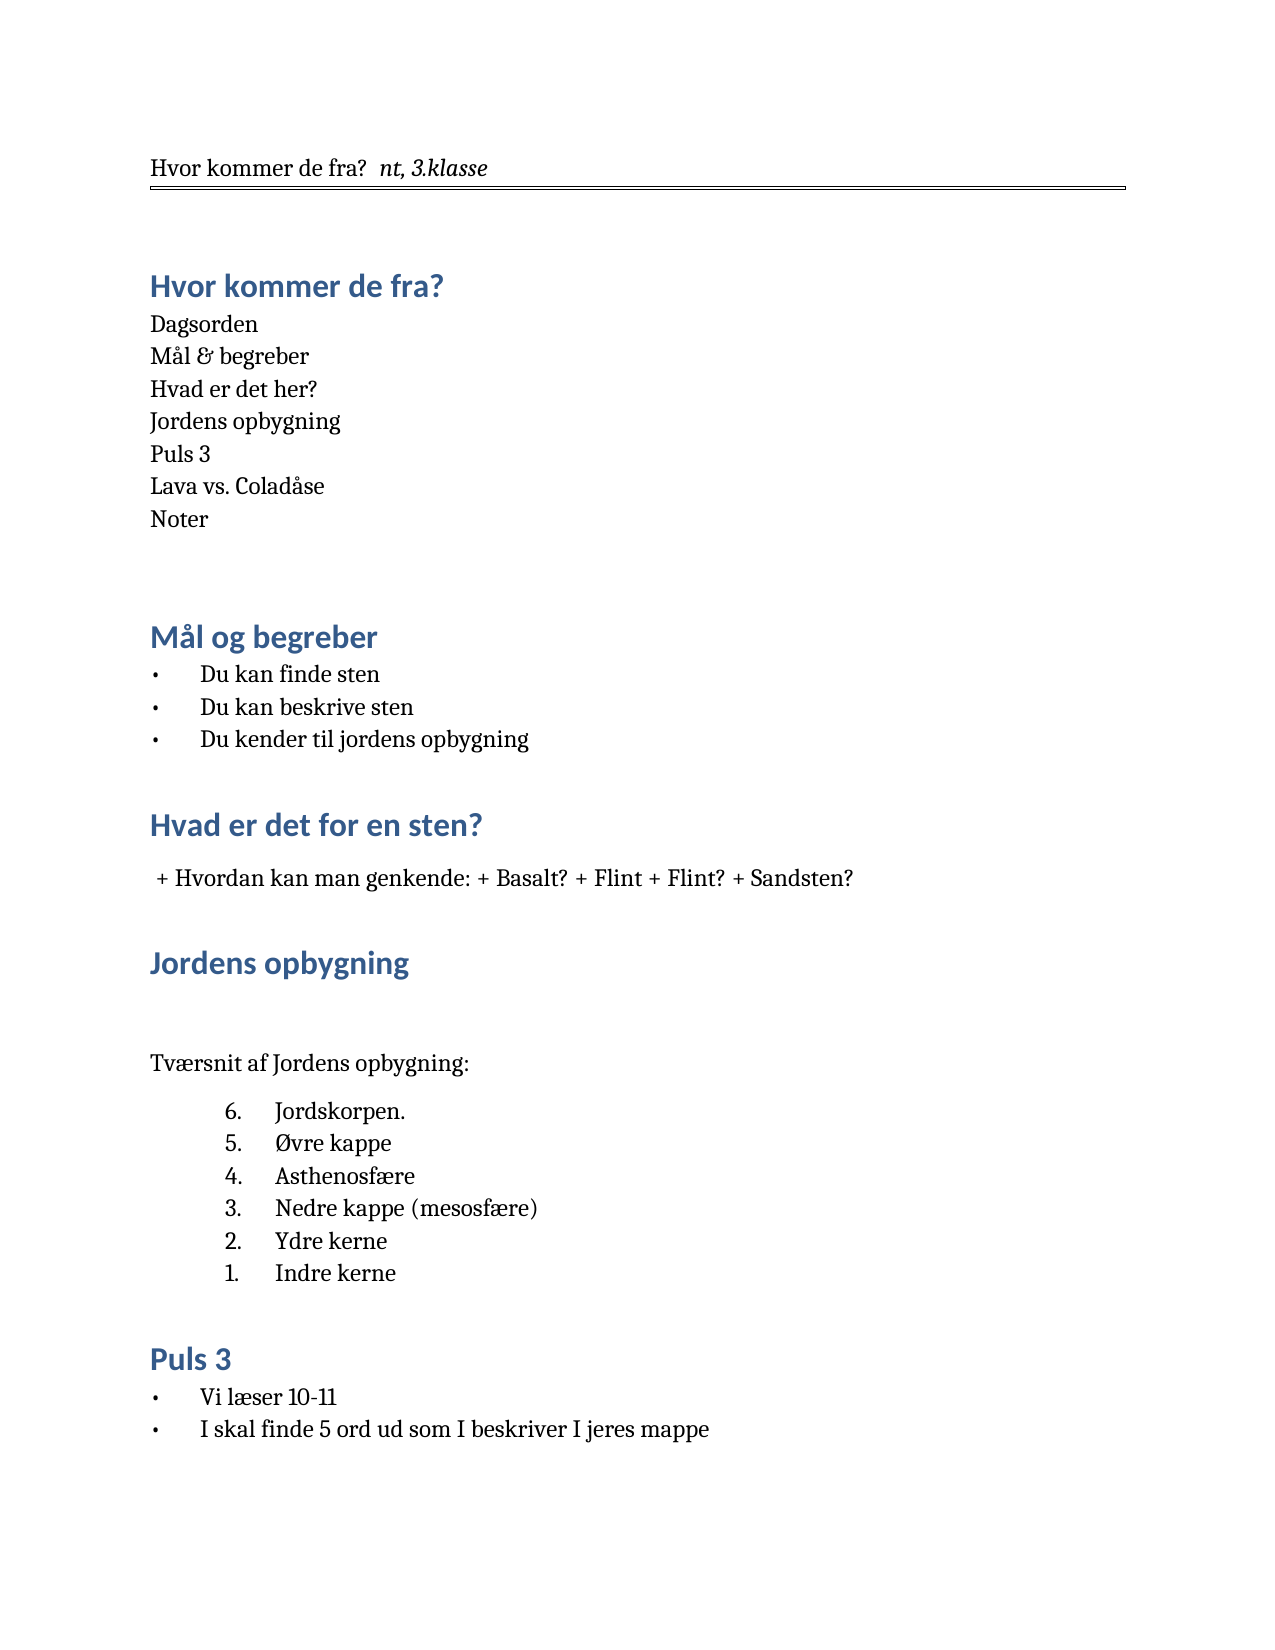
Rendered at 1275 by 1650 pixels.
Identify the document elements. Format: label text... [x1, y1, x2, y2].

list Asthenosfære [225, 1162, 1125, 1190]
list Du kan beskrive sten [150, 693, 1125, 721]
list I skal finde 5 ord ud som I beskriver I jeres mappe [150, 1415, 1125, 1444]
text Puls 3 [150, 439, 1125, 468]
subtitle Jordens opbygning [150, 942, 1125, 983]
list Vi læser 10-11 [150, 1382, 1125, 1411]
subtitle Hvor kommer de fra? [150, 265, 1125, 306]
list Indre kerne [225, 1259, 1125, 1288]
text Tværsnit af Jordens opbygning: [150, 1049, 1125, 1078]
text Hvad er det her? [150, 374, 1125, 403]
text Dagsorden [150, 309, 1125, 338]
text Lava vs. Coladåse [150, 472, 1125, 501]
subtitle Hvad er det for en sten? [150, 804, 1125, 845]
subtitle Mål og begreber [150, 616, 1125, 656]
list Ydre kerne [225, 1227, 1125, 1255]
text Jordens opbygning [150, 407, 1125, 436]
list Øvre kappe [225, 1129, 1125, 1158]
list Nedre kappe (mesosfære) [225, 1194, 1125, 1223]
list Du kan finde sten [150, 660, 1125, 689]
text Mål & begreber [150, 342, 1125, 371]
text Hvor kommer de fra? nt, 3.klasse [150, 154, 1125, 182]
list Jordskorpen. [225, 1097, 1125, 1125]
text Noter [150, 504, 1125, 533]
list Du kender til jordens opbygning [150, 725, 1125, 754]
text + Hvordan kan man genkende: + Basalt? + Flint + Flint? + Sandsten? [150, 863, 1125, 892]
subtitle Puls 3 [150, 1338, 1125, 1379]
